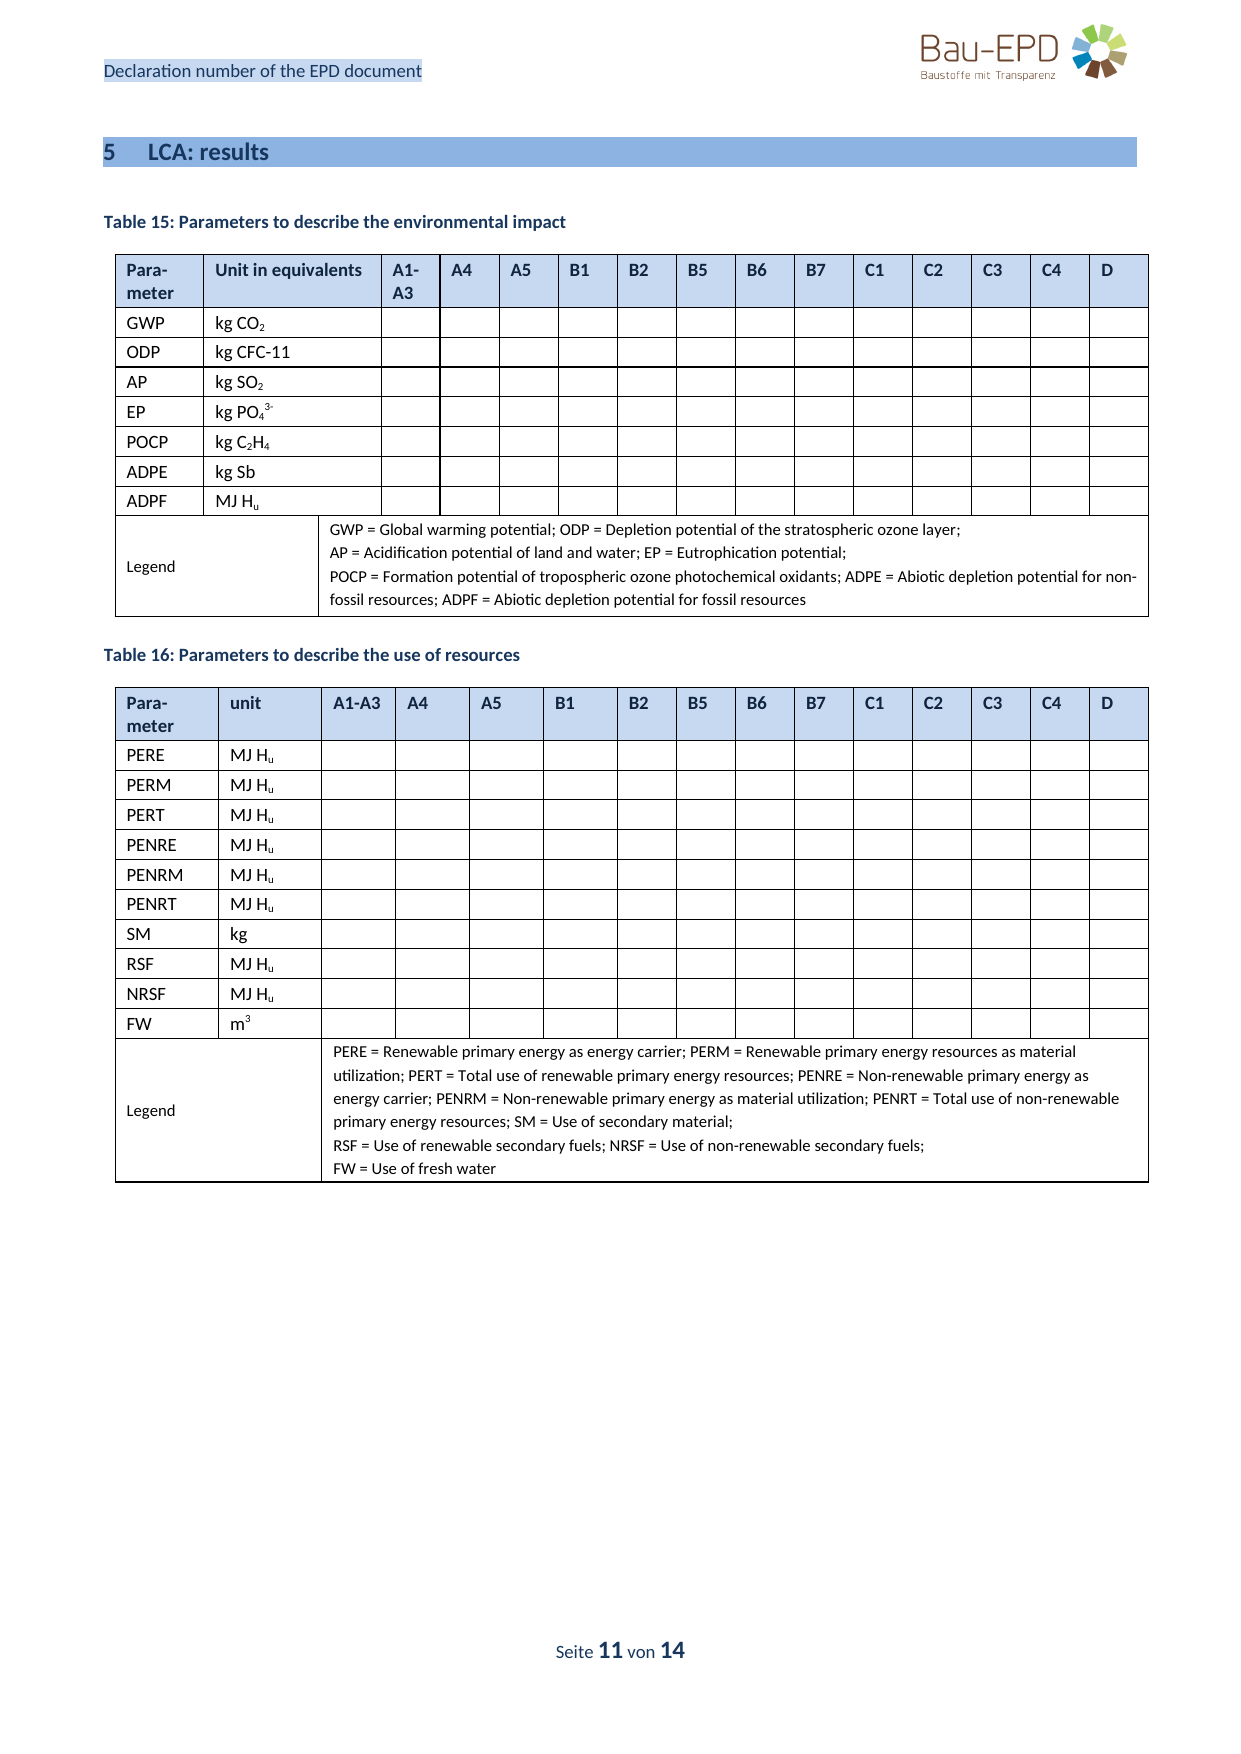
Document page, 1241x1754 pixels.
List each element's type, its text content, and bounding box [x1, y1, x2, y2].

table_cell [618, 338, 676, 366]
table_cell [618, 368, 676, 396]
table_cell MJ Hu [219, 741, 321, 769]
table_cell GWP = Global warming potential; ODP = Depletion potential of the stratospheric ozone layer; AP = Acidification potential of land and water; EP = Eutrophication potential; POCP = Formation potential of tropospheric ozone photochemical oxidants; ADPE = Abiotic depletion potential for non-fossil resources; ADPF = Abiotic depletion potential for fossil resources [319, 516, 1148, 616]
table_cell [1031, 800, 1089, 829]
table_cell [854, 427, 912, 456]
table_cell [322, 1009, 395, 1038]
table_cell SM [116, 920, 218, 948]
table_cell ODP [116, 338, 203, 366]
table_cell [854, 949, 912, 978]
table_cell [677, 949, 735, 978]
table_cell [618, 457, 676, 486]
table_cell PERE [116, 741, 218, 769]
table_cell [441, 487, 499, 515]
table_cell [618, 308, 676, 337]
table_cell [1090, 338, 1148, 366]
table_cell [396, 1009, 469, 1038]
table_cell [470, 771, 543, 799]
table_cell PERT [116, 800, 218, 829]
table_cell [470, 1009, 543, 1038]
table_cell [322, 830, 395, 859]
table_cell [854, 368, 912, 396]
table_cell [322, 979, 395, 1008]
table_cell [544, 741, 617, 769]
table_cell [396, 860, 469, 889]
table_cell Legend [116, 516, 318, 616]
table_header D [1090, 255, 1148, 307]
table_cell [1090, 890, 1148, 918]
table_cell [618, 800, 676, 829]
table_header B7 [795, 688, 853, 740]
table_header B1 [544, 688, 617, 740]
table_cell [913, 979, 971, 1008]
table_cell PENRE [116, 830, 218, 859]
table_cell [618, 890, 676, 918]
table_header A5 [470, 688, 543, 740]
table_cell [913, 920, 971, 948]
table_cell [382, 457, 439, 486]
table_cell [470, 920, 543, 948]
table_cell [854, 457, 912, 486]
table_cell [913, 771, 971, 799]
picture [913, 22, 1130, 82]
table_cell [1031, 1009, 1089, 1038]
table_cell [972, 890, 1030, 918]
table_cell [854, 890, 912, 918]
table_cell [854, 860, 912, 889]
table_cell [972, 397, 1030, 426]
table_cell [544, 979, 617, 1008]
table_cell [382, 338, 439, 366]
table_cell [441, 427, 499, 456]
table_cell [677, 979, 735, 1008]
table_cell [677, 427, 735, 456]
table_cell [441, 397, 499, 426]
table_cell [854, 338, 912, 366]
table_cell [544, 771, 617, 799]
table_header C2 [913, 688, 971, 740]
table_cell [1090, 427, 1148, 456]
table_cell [544, 860, 617, 889]
table_cell [677, 800, 735, 829]
table_cell [736, 949, 794, 978]
table_cell [736, 1009, 794, 1038]
table_cell [854, 830, 912, 859]
table_cell [677, 308, 735, 337]
table_cell kg C2H4 [204, 427, 381, 456]
table_cell [396, 920, 469, 948]
table_cell [913, 487, 971, 515]
table_cell [972, 427, 1030, 456]
table_cell GWP [116, 308, 203, 337]
table_cell [972, 338, 1030, 366]
table_cell [736, 920, 794, 948]
table_cell kg CO2 [204, 308, 381, 337]
table_cell [854, 487, 912, 515]
table_cell [396, 830, 469, 859]
table_cell [470, 979, 543, 1008]
table_cell [396, 949, 469, 978]
table_cell [396, 741, 469, 769]
table_cell [618, 741, 676, 769]
table_cell [1031, 979, 1089, 1008]
table_cell [618, 1009, 676, 1038]
table_cell [972, 920, 1030, 948]
table_cell [1090, 368, 1148, 396]
table_cell [544, 890, 617, 918]
table_cell [1090, 457, 1148, 486]
table_cell [854, 771, 912, 799]
table_cell [382, 308, 439, 337]
table_cell [736, 771, 794, 799]
table_header B2 [618, 255, 676, 307]
table_cell [1090, 487, 1148, 515]
table_cell [1031, 920, 1089, 948]
table_header C2 [913, 255, 971, 307]
table_cell [1090, 800, 1148, 829]
table_cell [795, 308, 853, 337]
table_cell [470, 800, 543, 829]
table_cell [322, 741, 395, 769]
table_header Unit in equivalents [204, 255, 381, 307]
table_cell [1090, 741, 1148, 769]
table_cell [913, 457, 971, 486]
table_header C3 [972, 255, 1030, 307]
table_cell [736, 979, 794, 1008]
table_cell RSF [116, 949, 218, 978]
table_cell [1090, 1009, 1148, 1038]
table_cell [736, 397, 794, 426]
table_cell POCP [116, 427, 203, 456]
table_cell [972, 1009, 1030, 1038]
text Table 16: Parameters to describe the use of resources [103, 643, 1137, 666]
table_cell [544, 920, 617, 948]
table_cell [795, 427, 853, 456]
table_cell [1031, 890, 1089, 918]
table_header Para-meter [116, 255, 203, 307]
table_cell [736, 487, 794, 515]
table_cell [854, 741, 912, 769]
table_cell [382, 368, 439, 396]
table_cell [441, 308, 499, 337]
table_cell [677, 771, 735, 799]
table_cell [736, 427, 794, 456]
table_cell [441, 368, 499, 396]
table_cell PERE = Renewable primary energy as energy carrier; PERM = Renewable primary energy resources as material utilization; PERT = Total use of renewable primary energy resources; PENRE = Non-renewable primary energy as energy carrier; PENRM = Non-renewable primary energy as material utilization; PENRT = Total use of non-renewable primary energy resources; SM = Use of secondary material; RSF = Use of renewable secondary fuels; NRSF = Use of non-renewable secondary fuels; FW = Use of fresh water [322, 1039, 1148, 1181]
table_cell [795, 338, 853, 366]
table_cell [795, 949, 853, 978]
table_cell [736, 830, 794, 859]
table_cell ADPE [116, 457, 203, 486]
table_cell [544, 949, 617, 978]
table_cell [913, 338, 971, 366]
table_cell AP [116, 368, 203, 396]
table_cell [396, 890, 469, 918]
table_cell [913, 860, 971, 889]
table_cell [854, 308, 912, 337]
table_cell [1031, 487, 1089, 515]
table_cell [1090, 920, 1148, 948]
table_cell [618, 979, 676, 1008]
table_cell [795, 368, 853, 396]
table_cell [559, 397, 617, 426]
table_cell [736, 368, 794, 396]
table_cell kg Sb [204, 457, 381, 486]
table_cell [677, 741, 735, 769]
table_cell [1031, 830, 1089, 859]
table_cell [677, 338, 735, 366]
table_cell PERM [116, 771, 218, 799]
table_cell MJ Hu [219, 890, 321, 918]
table_cell [470, 890, 543, 918]
table_cell [618, 427, 676, 456]
table_cell [470, 860, 543, 889]
table_cell [677, 487, 735, 515]
table_cell [677, 1009, 735, 1038]
table_cell ADPF [116, 487, 203, 515]
table_cell kg CFC-11 [204, 338, 381, 366]
table_header C4 [1031, 688, 1089, 740]
table_cell [1031, 368, 1089, 396]
table_cell [1031, 741, 1089, 769]
table_cell [736, 457, 794, 486]
table_cell [736, 800, 794, 829]
table_cell [618, 949, 676, 978]
table_header Para-meter [116, 688, 218, 740]
table_header B2 [618, 688, 676, 740]
table_cell [500, 427, 558, 456]
table_cell [1031, 771, 1089, 799]
table_cell [1031, 949, 1089, 978]
table_cell PENRT [116, 890, 218, 918]
table_cell [677, 457, 735, 486]
table_cell [559, 338, 617, 366]
table_cell [322, 890, 395, 918]
table_cell [972, 860, 1030, 889]
table_cell [396, 800, 469, 829]
table_cell [1031, 427, 1089, 456]
table_cell [441, 457, 499, 486]
table_cell [322, 920, 395, 948]
table_cell [913, 830, 971, 859]
table_cell [544, 1009, 617, 1038]
table_cell [854, 397, 912, 426]
table_cell [396, 771, 469, 799]
table_header C1 [854, 255, 912, 307]
table_cell MJ Hu [219, 979, 321, 1008]
table_cell [470, 949, 543, 978]
table_cell [322, 949, 395, 978]
table_cell [1090, 308, 1148, 337]
table_cell [559, 368, 617, 396]
table_cell [1090, 860, 1148, 889]
table_cell [913, 308, 971, 337]
table_cell [677, 920, 735, 948]
table_cell [972, 457, 1030, 486]
table_cell [1090, 830, 1148, 859]
table_cell [396, 979, 469, 1008]
table_cell [913, 397, 971, 426]
table_cell [972, 308, 1030, 337]
table_cell kg PO43- [204, 397, 381, 426]
table_cell [544, 830, 617, 859]
table_cell [441, 338, 499, 366]
table_cell m3 [219, 1009, 321, 1038]
table_header B5 [677, 255, 735, 307]
table_cell [972, 368, 1030, 396]
table_cell [1031, 397, 1089, 426]
table_cell [972, 800, 1030, 829]
table_cell [795, 397, 853, 426]
table_cell [854, 979, 912, 1008]
table_cell PENRM [116, 860, 218, 889]
table_header B7 [795, 255, 853, 307]
table_cell [854, 800, 912, 829]
table_cell [618, 830, 676, 859]
table_cell [972, 979, 1030, 1008]
table_header C1 [854, 688, 912, 740]
table_cell [795, 860, 853, 889]
table_cell [795, 741, 853, 769]
table_cell [322, 800, 395, 829]
table_cell [854, 1009, 912, 1038]
table_cell [677, 397, 735, 426]
table_cell [618, 487, 676, 515]
table_cell [913, 427, 971, 456]
table_cell [559, 457, 617, 486]
table_header A1-A3 [382, 255, 439, 307]
table_cell [736, 338, 794, 366]
table_cell [1090, 771, 1148, 799]
table_header B6 [736, 255, 794, 307]
table_cell [382, 427, 439, 456]
table_cell [1090, 949, 1148, 978]
table_cell [913, 368, 971, 396]
table_cell [795, 771, 853, 799]
table_cell [854, 920, 912, 948]
table_cell [795, 800, 853, 829]
table_cell MJ Hu [204, 487, 381, 515]
table_cell [500, 457, 558, 486]
table_cell [500, 338, 558, 366]
table_cell NRSF [116, 979, 218, 1008]
table_cell [322, 771, 395, 799]
table_cell [382, 487, 439, 515]
subtitle LCA: results [103, 137, 1137, 167]
table_cell [470, 830, 543, 859]
table_cell [795, 487, 853, 515]
table_cell FW [116, 1009, 218, 1038]
text Table 15: Parameters to describe the environmental impact [103, 210, 1137, 233]
table_header D [1090, 688, 1148, 740]
table_cell [322, 860, 395, 889]
table_header B1 [559, 255, 617, 307]
table_cell [1031, 457, 1089, 486]
table_header B5 [677, 688, 735, 740]
table_cell kg SO2 [204, 368, 381, 396]
table_cell [795, 457, 853, 486]
table_cell [972, 830, 1030, 859]
table_cell [795, 890, 853, 918]
table_header unit [219, 688, 321, 740]
table_cell [618, 771, 676, 799]
table_cell [1031, 338, 1089, 366]
table_cell [618, 920, 676, 948]
table_cell [972, 949, 1030, 978]
table_cell [500, 368, 558, 396]
table_cell [500, 308, 558, 337]
table_cell [913, 1009, 971, 1038]
table_cell [736, 308, 794, 337]
table_cell [972, 741, 1030, 769]
table_cell [559, 487, 617, 515]
table_cell [559, 427, 617, 456]
table_cell [677, 368, 735, 396]
table_cell [736, 890, 794, 918]
table_cell [795, 920, 853, 948]
table_header C4 [1031, 255, 1089, 307]
table_cell [1031, 860, 1089, 889]
table_cell [382, 397, 439, 426]
table_cell MJ Hu [219, 771, 321, 799]
table_cell [677, 890, 735, 918]
table_cell [618, 860, 676, 889]
table_cell MJ Hu [219, 949, 321, 978]
table_header A1-A3 [322, 688, 395, 740]
table_cell MJ Hu [219, 800, 321, 829]
table_cell EP [116, 397, 203, 426]
table_cell [913, 741, 971, 769]
table_cell [544, 800, 617, 829]
table_header A4 [396, 688, 469, 740]
table_cell [1031, 308, 1089, 337]
table_cell [677, 860, 735, 889]
table_cell [736, 860, 794, 889]
table_cell [795, 830, 853, 859]
table_cell [470, 741, 543, 769]
table_cell [1090, 397, 1148, 426]
table_cell [500, 487, 558, 515]
table_cell MJ Hu [219, 830, 321, 859]
table_cell Legend [116, 1039, 321, 1181]
table_cell kg [219, 920, 321, 948]
table_cell [500, 397, 558, 426]
table_header B6 [736, 688, 794, 740]
table_cell [913, 949, 971, 978]
table_header C3 [972, 688, 1030, 740]
table_cell [618, 397, 676, 426]
table_cell [972, 771, 1030, 799]
table_header A5 [500, 255, 558, 307]
table_cell [913, 800, 971, 829]
table_cell [913, 890, 971, 918]
table_cell [559, 308, 617, 337]
table_cell [736, 741, 794, 769]
table_cell [972, 487, 1030, 515]
table_header A4 [441, 255, 499, 307]
table_cell [677, 830, 735, 859]
table_cell MJ Hu [219, 860, 321, 889]
table_cell [795, 1009, 853, 1038]
table_cell [1090, 979, 1148, 1008]
table_cell [795, 979, 853, 1008]
